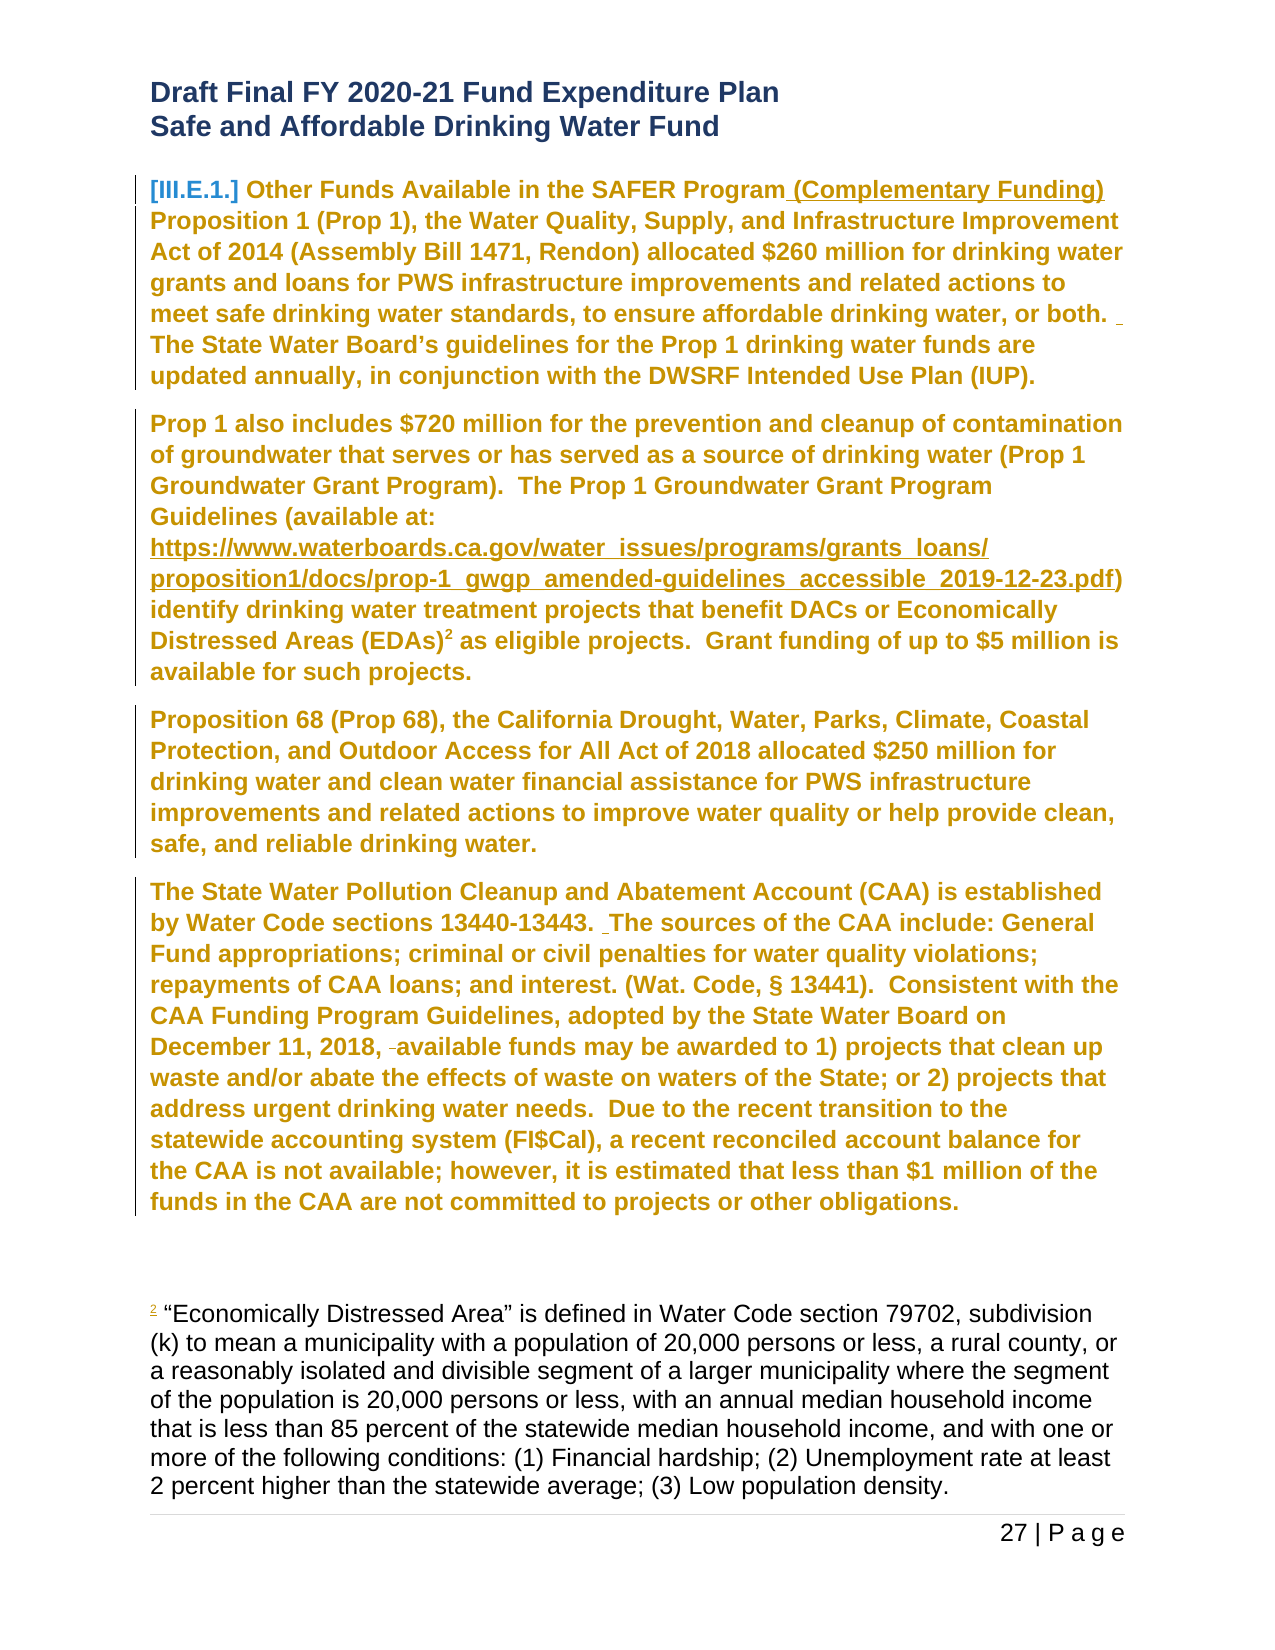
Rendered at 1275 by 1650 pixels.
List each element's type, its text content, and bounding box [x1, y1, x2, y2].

text Prop 1 also includes $720 million for the prevention and cleanup of contamination of groundwater that serves or has served as a source of drinking water (Prop 1 Groundwater Grant Program). The Prop 1 Groundwater Grant Program Guidelines (available at: https://www.waterboards.ca.gov/water_issues/programs/grants_loans/proposition1/docs/prop-1_gwgp_amended-guidelines_accessible_2019-12-23.pdf) identify drinking water treatment projects that benefit DACs or Economically Distressed Areas (EDAs) as eligible projects. Grant funding of up to $5 million is available for such projects. [150, 409, 1125, 686]
text Proposition 68 (Prop 68), the California Drought, Water, Parks, Climate, Coastal Protection, and Outdoor Access for All Act of 2018 allocated $250 million for drinking water and clean water financial assistance for PWS infrastructure improvements and related actions to improve water quality or help provide clean, safe, and reliable drinking water. [150, 705, 1125, 858]
text The State Water Pollution Cleanup and Abatement Account (CAA) is established by Water Code sections 13440-13443. The sources of the CAA include: General Fund appropriations; criminal or civil penalties for water quality violations; repayments of CAA loans; and interest. (Wat. Code, § 13441). Consistent with the CAA Funding Program Guidelines, adopted by the State Water Board on December 11, 2018, available funds may be awarded to 1) projects that clean up waste and/or abate the effects of waste on waters of the State; or 2) projects that address urgent drinking water needs. Due to the recent transition to the statewide accounting system (FI$Cal), a recent reconciled account balance for the CAA is not available; however, it is estimated that less than $1 million of the funds in the CAA are not committed to projects or other obligations. [150, 877, 1125, 1216]
text Proposition 1 (Prop 1), the Water Quality, Supply, and Infrastructure Improvement Act of 2014 (Assembly Bill 1471, Rendon) allocated $260 million for drinking water grants and loans for PWS infrastructure improvements and related actions to meet safe drinking water standards, to ensure affordable drinking water, or both. The State Water Board’s guidelines for the Prop 1 drinking water funds are updated annually, in conjunction with the DWSRF Intended Use Plan (IUP). [150, 206, 1125, 390]
subtitle Other Funds Available in the SAFER Program [150, 175, 1125, 204]
